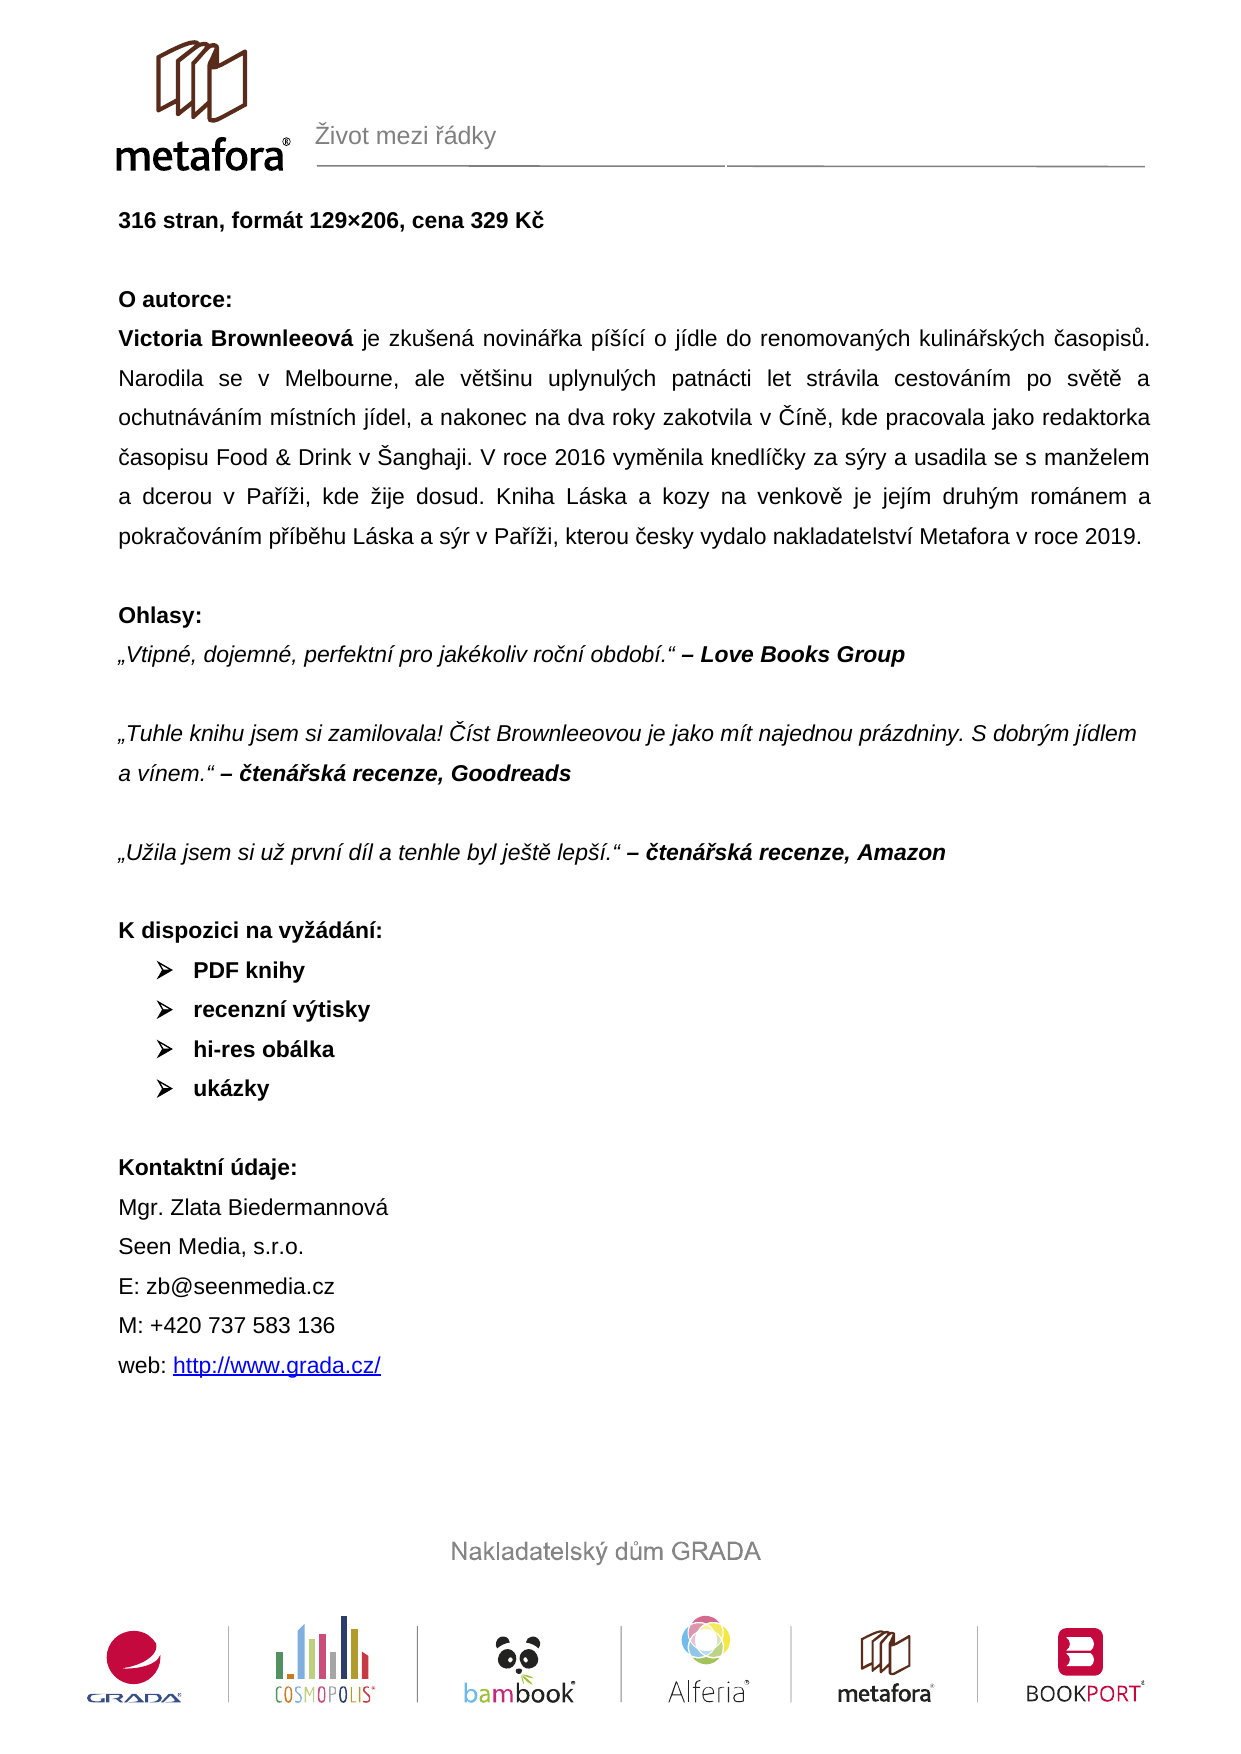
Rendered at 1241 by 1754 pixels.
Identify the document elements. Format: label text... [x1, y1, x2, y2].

text „Tuhle knihu jsem si zamilovala! Číst Brownleeovou je jako mít najednou prázdniny. S dobrým jídlem a vínem.“ – čtenářská recenze, Goodreads [118, 720, 1152, 786]
text Ohlasy: [118, 602, 1152, 628]
text M: +420 737 583 136 [118, 1312, 1152, 1338]
text Victoria Brownleeová je zkušená novinářka píšící o jídle do renomovaných kulinářských časopisů. Narodila se v Melbourne, ale většinu uplynulých patnácti let strávila cestováním po světě a ochutnáváním místních jídel, a nakonec na dva roky zakotvila v Číně, kde pracovala jako redaktorka časopisu Food & Drink v Šanghaji. V roce 2016 vyměnila knedlíčky za sýry a usadila se s manželem a dcerou v Paříži, kde žije dosud. Kniha Láska a kozy na venkově je jejím druhým románem a pokračováním příběhu Láska a sýr v Paříži, kterou česky vydalo nakladatelství Metafora v roce 2019. [118, 325, 1152, 549]
list recenzní výtisky [156, 996, 1152, 1023]
text O autorce: [118, 286, 1152, 312]
text Seen Media, s.r.o. [118, 1233, 1152, 1259]
text „Užila jsem si už první díl a tenhle byl ještě lepší.“ – čtenářská recenze, Amazon [118, 838, 1152, 865]
text 316 stran, formát 129×206, cena 329 Kč [118, 207, 1152, 233]
list hi-res obálka [156, 1036, 1152, 1062]
text „Vtipné, dojemné, perfektní pro jakékoliv roční období.“ – Love Books Group [118, 641, 1152, 667]
text E: zb@seenmedia.cz [118, 1273, 1152, 1299]
list ukázky [156, 1075, 1152, 1102]
text web: http://www.grada.cz/ [118, 1352, 1152, 1378]
text K dispozici na vyžádání: [118, 917, 1152, 944]
text Mgr. Zlata Biedermannová [118, 1194, 1152, 1220]
list PDF knihy [156, 957, 1152, 983]
text Kontaktní údaje: [118, 1154, 1152, 1181]
